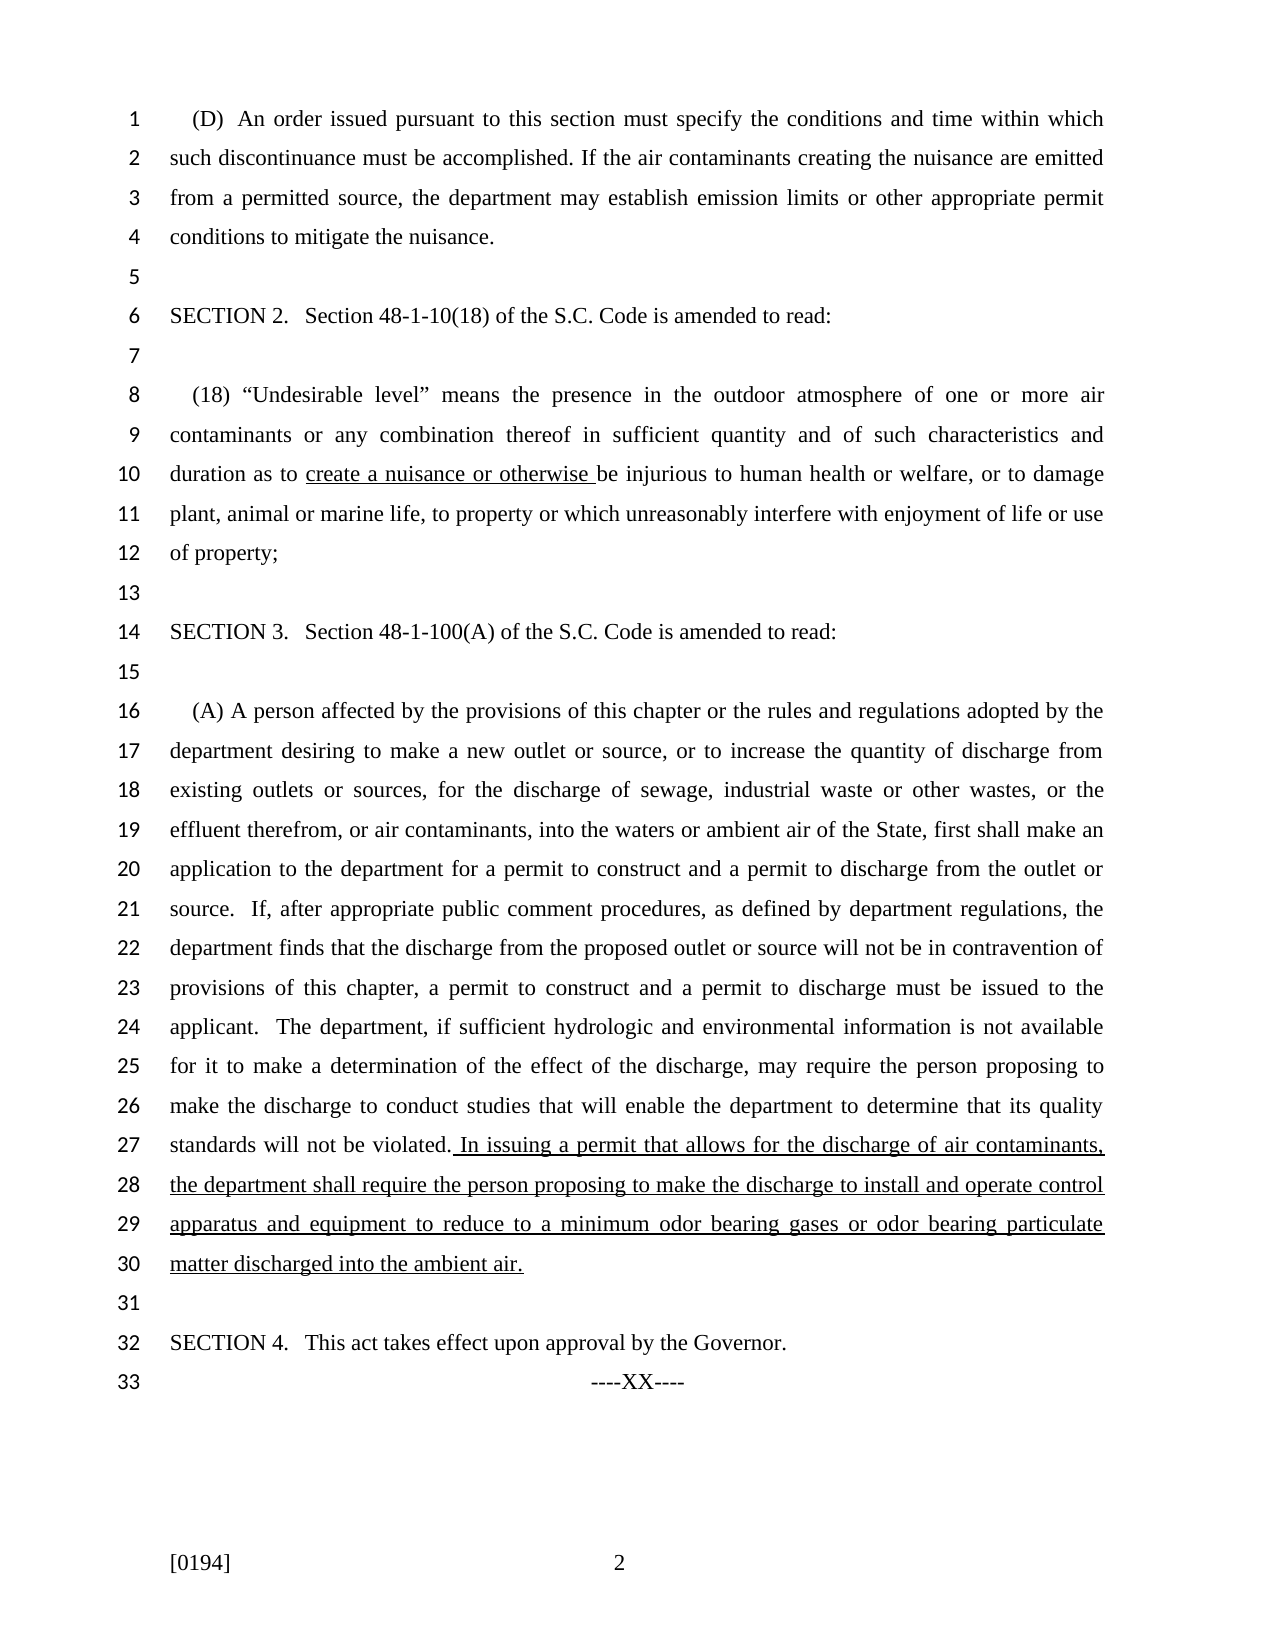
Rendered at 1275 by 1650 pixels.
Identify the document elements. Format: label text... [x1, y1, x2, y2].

text (D) An order issued pursuant to this section must specify the conditions and time within which such discontinuance must be accomplished. If the air contaminants creating the nuisance are emitted from a permitted source, the department may establish emission limits or other appropriate permit conditions to mitigate the nuisance. [169, 105, 1106, 250]
text (A) A person affected by the provisions of this chapter or the rules and regulations adopted by the department desiring to make a new outlet or source, or to increase the quantity of discharge from existing outlets or sources, for the discharge of sewage, industrial waste or other wastes, or the effluent therefrom, or air contaminants, into the waters or ambient air of the State, first shall make an application to the department for a permit to construct and a permit to discharge from the outlet or source. If, after appropriate public comment procedures, as defined by department regulations, the department finds that the discharge from the proposed outlet or source will not be in contravention of provisions of this chapter, a permit to construct and a permit to discharge must be issued to the applicant. The department, if sufficient hydrologic and environmental information is not available for it to make a determination of the effect of the discharge, may require the person proposing to make the discharge to conduct studies that will enable the department to determine that its quality standards will not be violated. In issuing a permit that allows for the discharge of air contaminants, the department shall require the person proposing to make the discharge to install and operate control apparatus and equipment to reduce to a minimum odor bearing gases or odor bearing particulate matter discharged into the ambient air. [169, 697, 1106, 1276]
text SECTION 2. Section 48‑1‑10(18) of the S.C. Code is amended to read: [169, 302, 1106, 329]
text SECTION 3. Section 48‑1‑100(A) of the S.C. Code is amended to read: [169, 618, 1106, 644]
text SECTION 4. This act takes effect upon approval by the Governor. [169, 1329, 1106, 1355]
text (18) “Undesirable level” means the presence in the outdoor atmosphere of one or more air contaminants or any combination thereof in sufficient quantity and of such characteristics and duration as to create a nuisance or otherwise be injurious to human health or welfare, or to damage plant, animal or marine life, to property or which unreasonably interfere with enjoyment of life or use of property; [169, 381, 1106, 566]
text ----XX---- [169, 1368, 1106, 1395]
